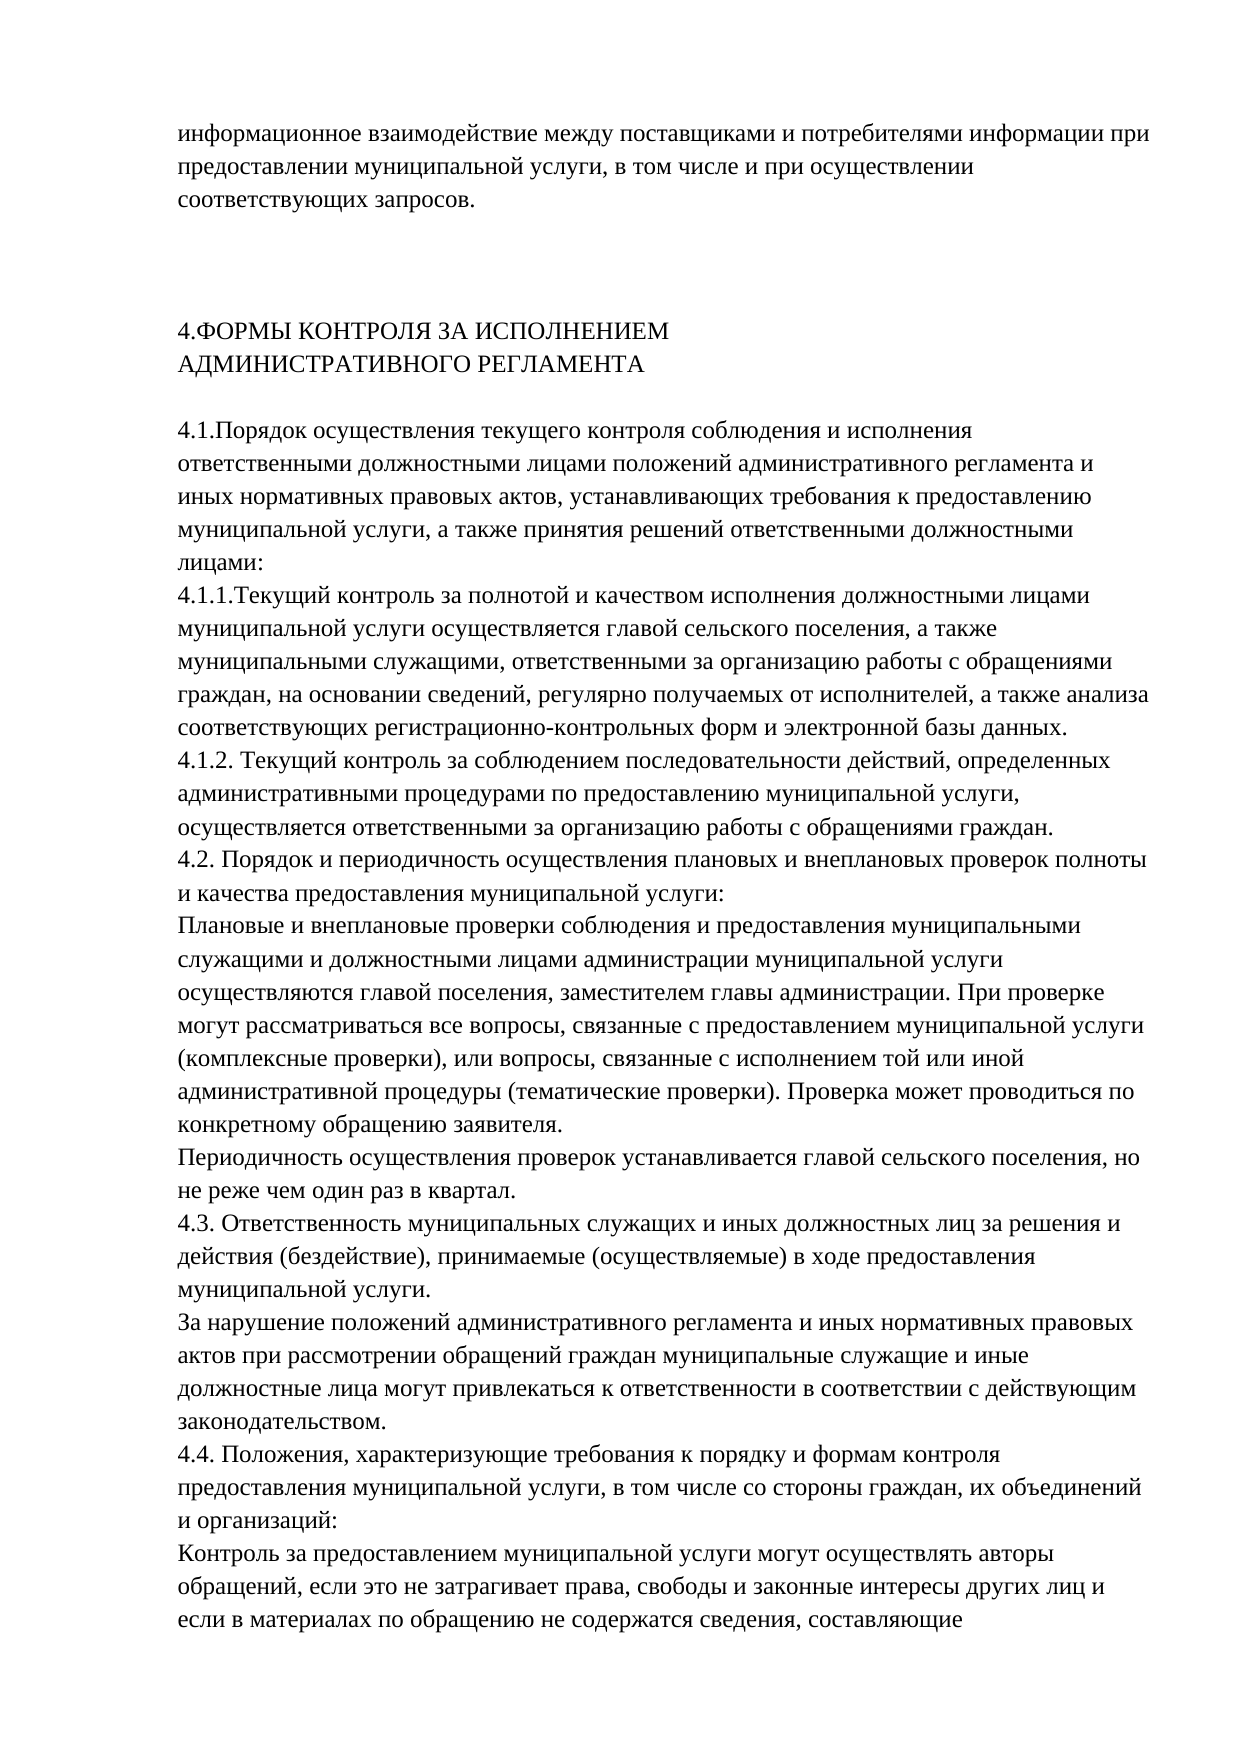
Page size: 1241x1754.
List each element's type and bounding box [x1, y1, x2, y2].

text [177, 118, 1152, 1633]
